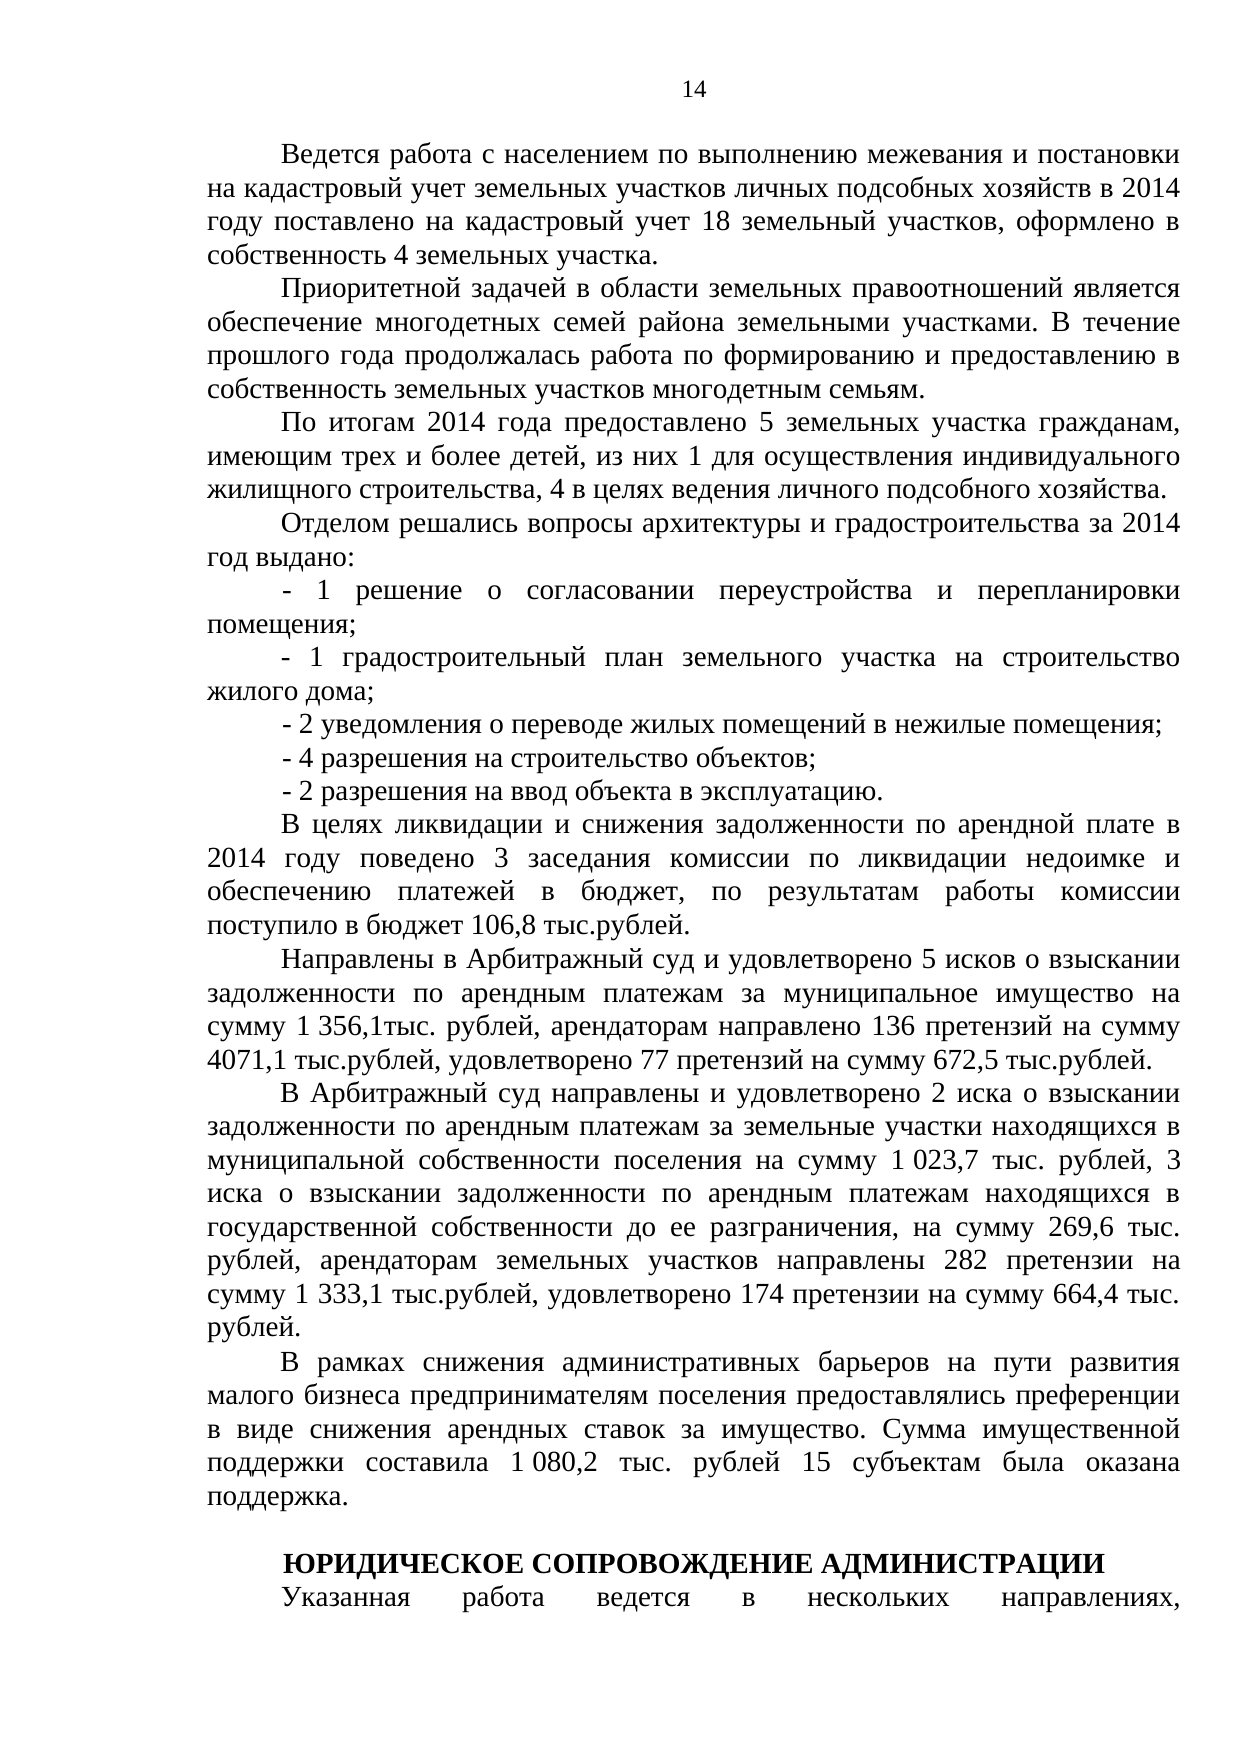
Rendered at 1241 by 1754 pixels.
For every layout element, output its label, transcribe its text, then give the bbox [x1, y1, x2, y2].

text В Арбитражный суд направлены и удовлетворено 2 иска о взыскании задолженности по арендным платежам за земельные участки находящихся в муниципальной собственности поселения на сумму 1 023,7 тыс. рублей, 3 иска о взыскании задолженности по арендным платежам находящихся в государственной собственности до ее разграничения, на сумму 269,6 тыс. рублей, арендаторам земельных участков направлены 282 претензии на сумму 1 333,1 тыс.рублей, удовлетворено 174 претензии на сумму 664,4 тыс. рублей. [207, 1075, 1181, 1344]
text - 2 разрешения на ввод объекта в эксплуатацию. [282, 773, 1181, 807]
text Приоритетной задачей в области земельных правоотношений является обеспечение многодетных семей района земельными участками. В течение прошлого года продолжалась работа по формированию и предоставлению в собственность земельных участков многодетным семьям. [207, 270, 1181, 404]
text - 1 решение о согласовании переустройства и перепланировки помещения; [207, 572, 1181, 639]
text В целях ликвидации и снижения задолженности по арендной плате в 2014 году поведено 3 заседания комиссии по ликвидации недоимке и обеспечению платежей в бюджет, по результатам работы комиссии поступило в бюджет 106,8 тыс.рублей. [207, 807, 1181, 941]
text По итогам 2014 года предоставлено 5 земельных участка гражданам, имеющим трех и более детей, из них 1 для осуществления индивидуального жилищного строительства, 4 в целях ведения личного подсобного хозяйства. [207, 404, 1181, 505]
text ЮРИДИЧЕСКОЕ СОПРОВОЖДЕНИЕ АДМИНИСТРАЦИИ [207, 1546, 1181, 1579]
text Ведется работа с населением по выполнению межевания и постановки на кадастровый учет земельных участков личных подсобных хозяйств в 2014 году поставлено на кадастровый учет 18 земельный участков, оформлено в собственность 4 земельных участка. [207, 136, 1181, 270]
text Направлены в Арбитражный суд и удовлетворено 5 исков о взыскании задолженности по арендным платежам за муниципальное имущество на сумму 1 356,1тыс. рублей, арендаторам направлено 136 претензий на сумму 4071,1 тыс.рублей, удовлетворено 77 претензий на сумму 672,5 тыс.рублей. [207, 941, 1181, 1075]
text - 4 разрешения на строительство объектов; [282, 740, 1181, 773]
text Отделом решались вопросы архитектуры и градостроительства за 2014 год выдано: [207, 505, 1181, 572]
text - 1 градостроительный план земельного участка на строительство жилого дома; [207, 639, 1181, 706]
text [207, 1579, 1181, 1613]
text - 2 уведомления о переводе жилых помещений в нежилые помещения; [282, 706, 1181, 740]
text В рамках снижения административных барьеров на пути развития малого бизнеса предпринимателям поселения предоставлялись преференции в виде снижения арендных ставок за имущество. Сумма имущественной поддержки составила 1 080,2 тыс. рублей 15 субъектам была оказана поддержка. [207, 1344, 1181, 1512]
